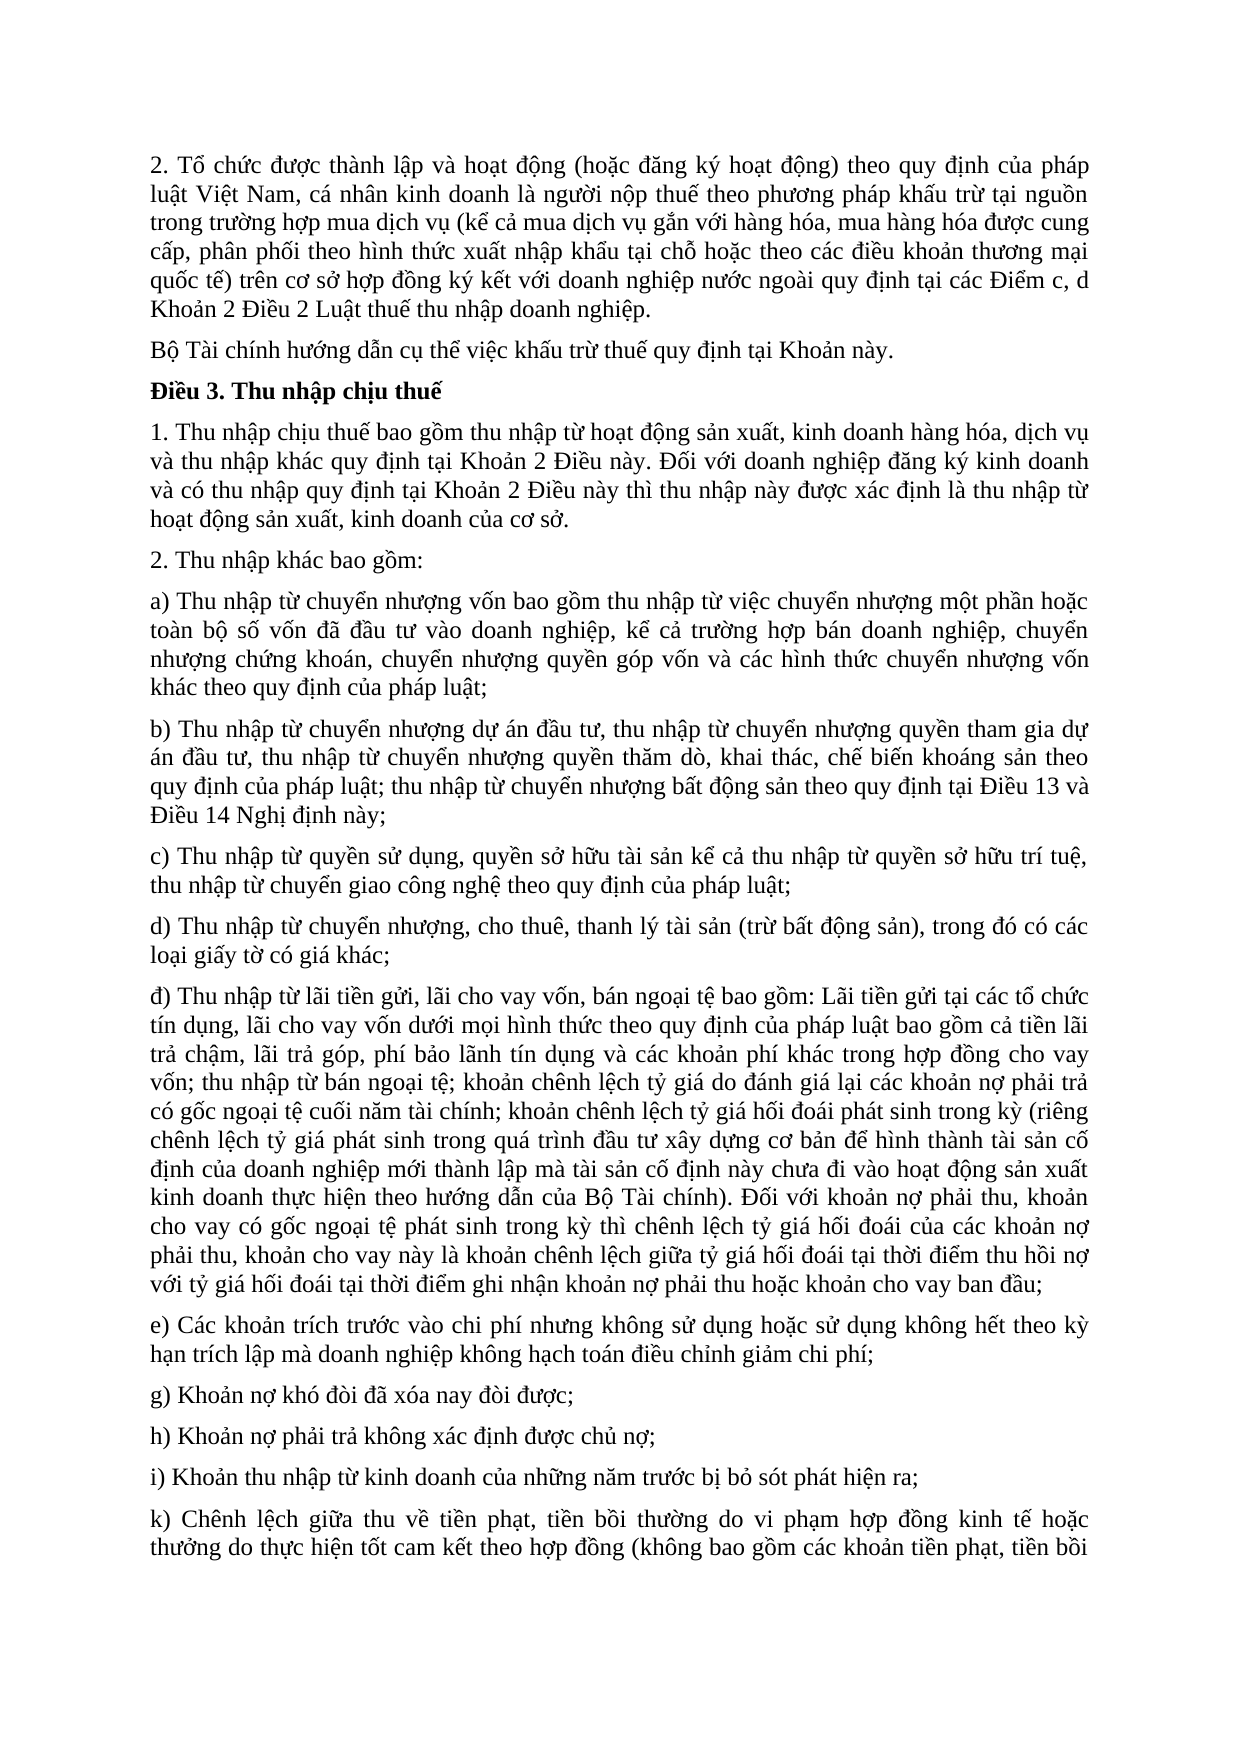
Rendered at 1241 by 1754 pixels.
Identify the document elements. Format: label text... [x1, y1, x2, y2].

text d) Thu nhập từ chuyển nhượng, cho thuê, thanh lý tài sản (trừ bất động sản), trong đó có các loại giấy tờ có giá khác; [150, 911, 1090, 969]
text i) Khoản thu nhập từ kinh doanh của những năm trước bị bỏ sót phát hiện ra; [150, 1462, 1090, 1491]
text 2. Thu nhập khác bao gồm: [150, 545, 1090, 574]
text e) Các khoản trích trước vào chi phí nhưng không sử dụng hoặc sử dụng không hết theo kỳ hạn trích lập mà doanh nghiệp không hạch toán điều chỉnh giảm chi phí; [150, 1310, 1090, 1367]
text 1. Thu nhập chịu thuế bao gồm thu nhập từ hoạt động sản xuất, kinh doanh hàng hóa, dịch vụ và thu nhập khác quy định tại Khoản 2 Điều này. Đối với doanh nghiệp đăng ký kinh doanh và có thu nhập quy định tại Khoản 2 Điều này thì thu nhập này được xác định là thu nhập từ hoạt động sản xuất, kinh doanh của cơ sở. [150, 417, 1090, 532]
text 2. Tổ chức được thành lập và hoạt động (hoặc đăng ký hoạt động) theo quy định của pháp luật Việt Nam, cá nhân kinh doanh là người nộp thuế theo phương pháp khấu trừ tại nguồn trong trường hợp mua dịch vụ (kể cả mua dịch vụ gắn với hàng hóa, mua hàng hóa được cung cấp, phân phối theo hình thức xuất nhập khẩu tại chỗ hoặc theo các điều khoản thương mại quốc tế) trên cơ sở hợp đồng ký kết với doanh nghiệp nước ngoài quy định tại các Điểm c, d Khoản 2 Điều 2 Luật thuế thu nhập doanh nghiệp. [150, 150, 1090, 322]
text a) Thu nhập từ chuyển nhượng vốn bao gồm thu nhập từ việc chuyển nhượng một phần hoặc toàn bộ số vốn đã đầu tư vào doanh nghiệp, kể cả trường hợp bán doanh nghiệp, chuyển nhượng chứng khoán, chuyển nhượng quyền góp vốn và các hình thức chuyển nhượng vốn khác theo quy định của pháp luật; [150, 586, 1090, 701]
text Điều 3. Thu nhập chịu thuế [150, 376, 1090, 405]
text b) Thu nhập từ chuyển nhượng dự án đầu tư, thu nhập từ chuyển nhượng quyền tham gia dự án đầu tư, thu nhập từ chuyển nhượng quyền thăm dò, khai thác, chế biến khoáng sản theo quy định của pháp luật; thu nhập từ chuyển nhượng bất động sản theo quy định tại Điều 13 và Điều 14 Nghị định này; [150, 714, 1090, 829]
text c) Thu nhập từ quyền sử dụng, quyền sở hữu tài sản kể cả thu nhập từ quyền sở hữu trí tuệ, thu nhập từ chuyển giao công nghệ theo quy định của pháp luật; [150, 841, 1090, 899]
text đ) Thu nhập từ lãi tiền gửi, lãi cho vay vốn, bán ngoại tệ bao gồm: Lãi tiền gửi tại các tổ chức tín dụng, lãi cho vay vốn dưới mọi hình thức theo quy định của pháp luật bao gồm cả tiền lãi trả chậm, lãi trả góp, phí bảo lãnh tín dụng và các khoản phí khác trong hợp đồng cho vay vốn; thu nhập từ bán ngoại tệ; khoản chênh lệch tỷ giá do đánh giá lại các khoản nợ phải trả có gốc ngoại tệ cuối năm tài chính; khoản chênh lệch tỷ giá hối đoái phát sinh trong kỳ (riêng chênh lệch tỷ giá phát sinh trong quá trình đầu tư xây dựng cơ bản để hình thành tài sản cố định của doanh nghiệp mới thành lập mà tài sản cố định này chưa đi vào hoạt động sản xuất kinh doanh thực hiện theo hướng dẫn của Bộ Tài chính). Đối với khoản nợ phải thu, khoản cho vay có gốc ngoại tệ phát sinh trong kỳ thì chênh lệch tỷ giá hối đoái của các khoản nợ phải thu, khoản cho vay này là khoản chênh lệch giữa tỷ giá hối đoái tại thời điểm thu hồi nợ với tỷ giá hối đoái tại thời điểm ghi nhận khoản nợ phải thu hoặc khoản cho vay ban đầu; [150, 981, 1090, 1297]
text g) Khoản nợ khó đòi đã xóa nay đòi được; [150, 1380, 1090, 1409]
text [150, 1504, 1090, 1561]
text h) Khoản nợ phải trả không xác định được chủ nợ; [150, 1421, 1090, 1450]
text Bộ Tài chính hướng dẫn cụ thể việc khấu trừ thuế quy định tại Khoản này. [150, 335, 1090, 364]
